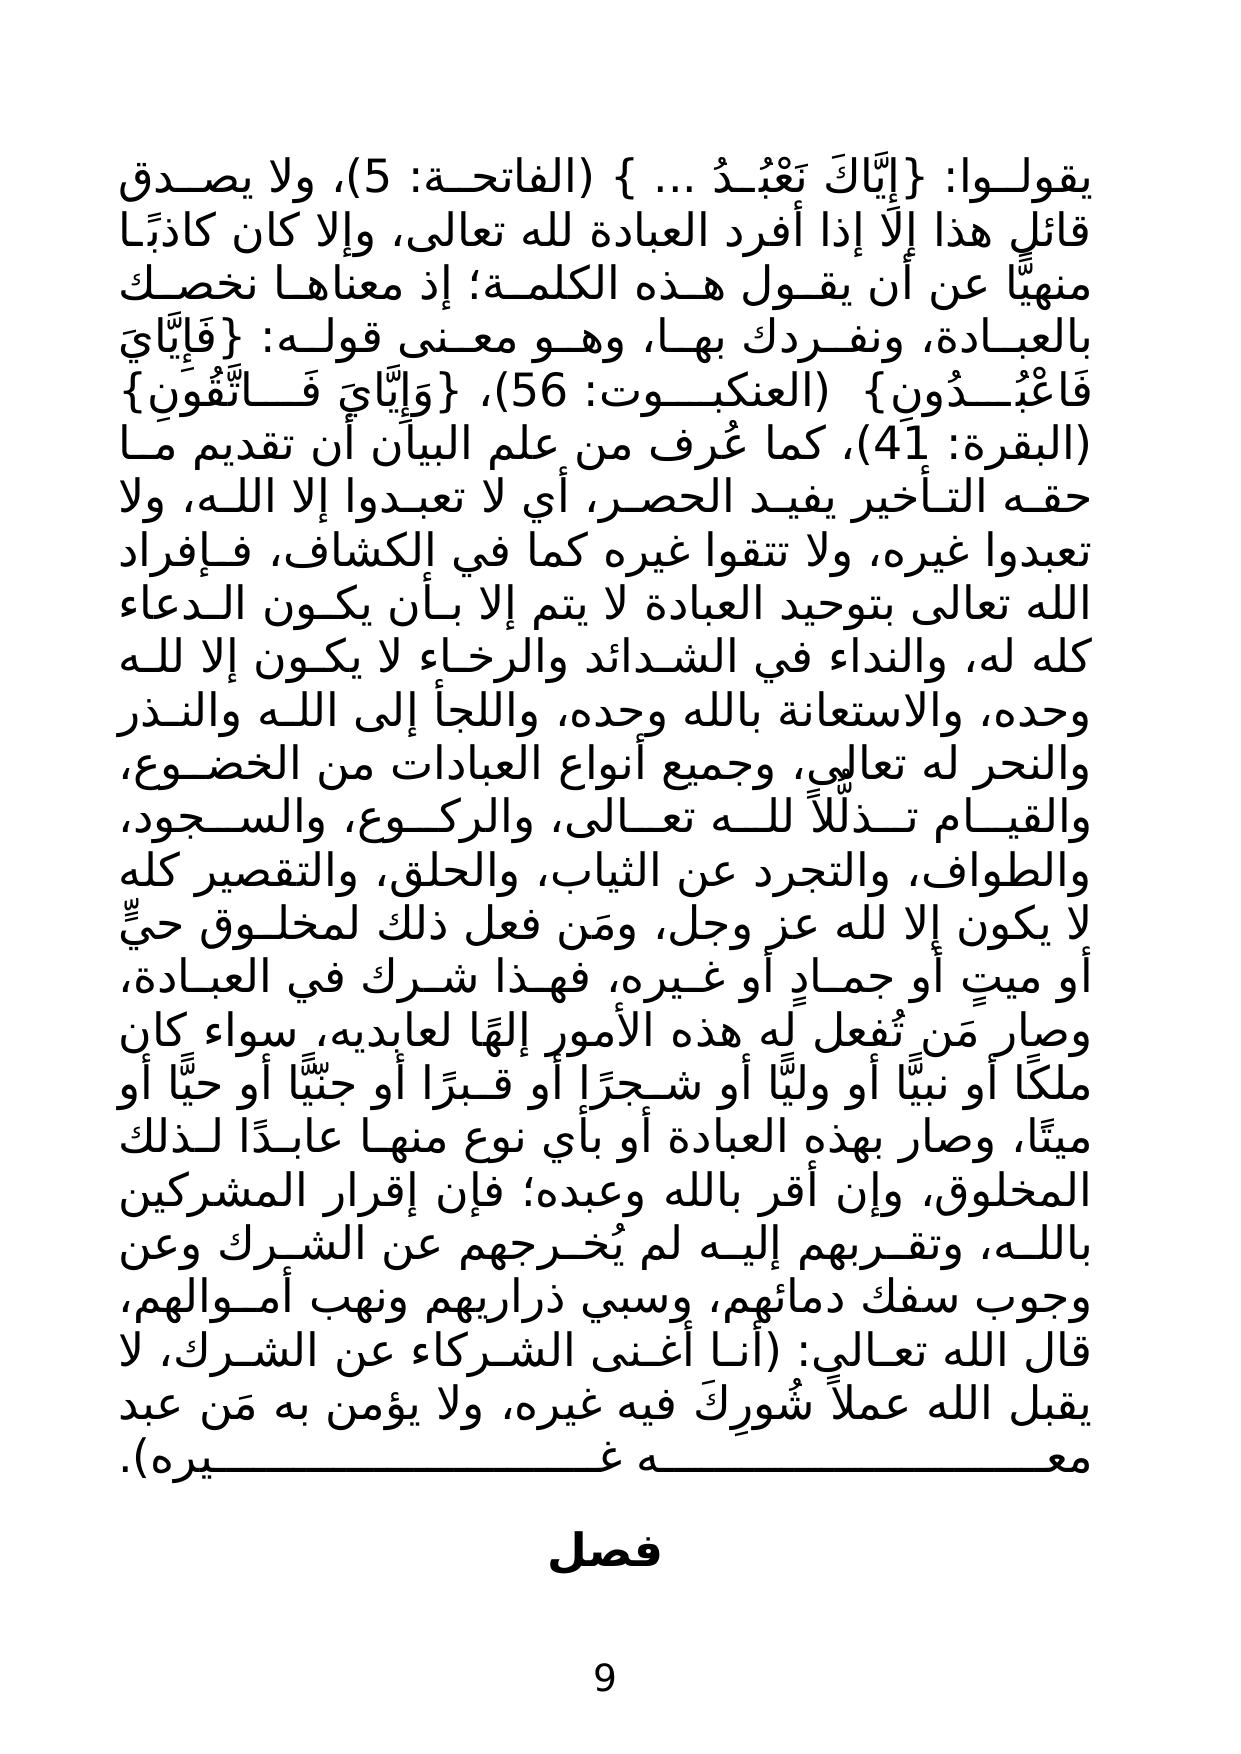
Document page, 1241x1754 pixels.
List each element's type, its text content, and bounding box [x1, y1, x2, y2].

text فصل [118, 1524, 1093, 1577]
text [118, 150, 1093, 1524]
